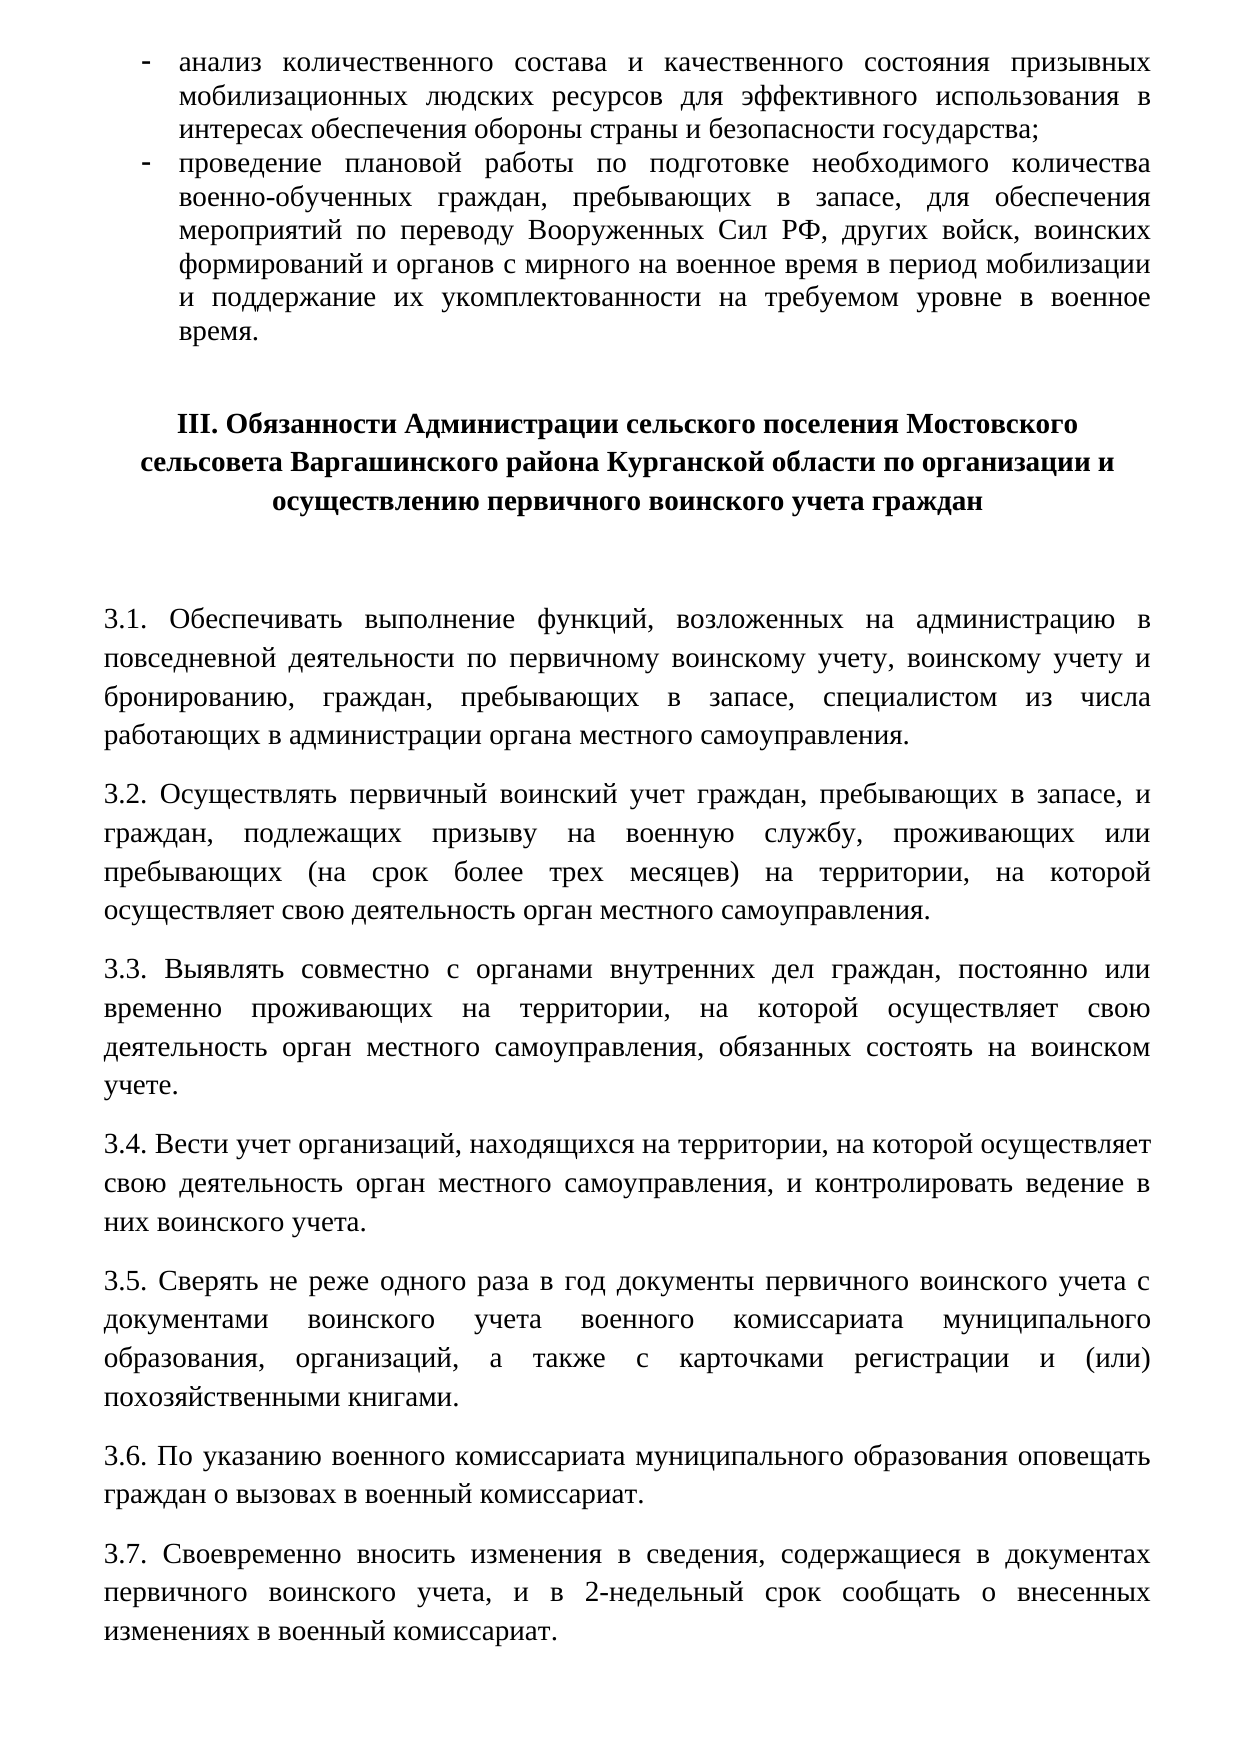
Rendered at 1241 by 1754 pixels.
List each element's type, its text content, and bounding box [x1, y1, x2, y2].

text 3.2. Осуществлять первичный воинский учет граждан, пребывающих в запасе, и граждан, подлежащих призыву на военную службу, проживающих или пребывающих (на срок более трех месяцев) на территории, на которой осуществляет свою деятельность орган местного самоуправления. [103, 777, 1152, 926]
list анализ количественного состава и качественного состояния призывных мобилизационных людских ресурсов для эффективного использования в интересах обеспечения обороны страны и безопасности государства; [141, 44, 1152, 145]
text III. Обязанности Администрации сельского поселения Мостовского сельсовета Варгашинского района Курганской области по организации и осуществлению первичного воинского учета граждан [103, 406, 1152, 516]
text 3.5. Сверять не реже одного раза в год документы первичного воинского учета с документами воинского учета военного комиссариата муниципального образования, организаций, а также с карточками регистрации и (или) похозяйственными книгами. [103, 1263, 1152, 1412]
text 3.4. Вести учет организаций, находящихся на территории, на которой осуществляет свою деятельность орган местного самоуправления, и контролировать ведение в них воинского учета. [103, 1127, 1152, 1237]
text 3.6. По указанию военного комиссариата муниципального образования оповещать граждан о вызовах в военный комиссариат. [103, 1438, 1152, 1510]
text 3.3. Выявлять совместно с органами внутренних дел граждан, постоянно или временно проживающих на территории, на которой осуществляет свою деятельность орган местного самоуправления, обязанных состоять на воинском учете. [103, 952, 1152, 1101]
text 3.1. Обеспечивать выполнение функций, возложенных на администрацию в повседневной деятельности по первичному воинскому учету, воинскому учету и бронированию, граждан, пребывающих в запасе, специалистом из числа работающих в администрации органа местного самоуправления. [103, 602, 1152, 751]
text 3.7. Своевременно вносить изменения в сведения, содержащиеся в документах первичного воинского учета, и в 2-недельный срок сообщать о внесенных изменениях в военный комиссариат. [103, 1536, 1152, 1647]
list проведение плановой работы по подготовке необходимого количества военно-обученных граждан, пребывающих в запасе, для обеспечения мероприятий по переводу Вооруженных Сил РФ, других войск, воинских формирований и органов с мирного на военное время в период мобилизации и поддержание их укомплектованности на требуемом уровне в военное время. [141, 145, 1152, 346]
